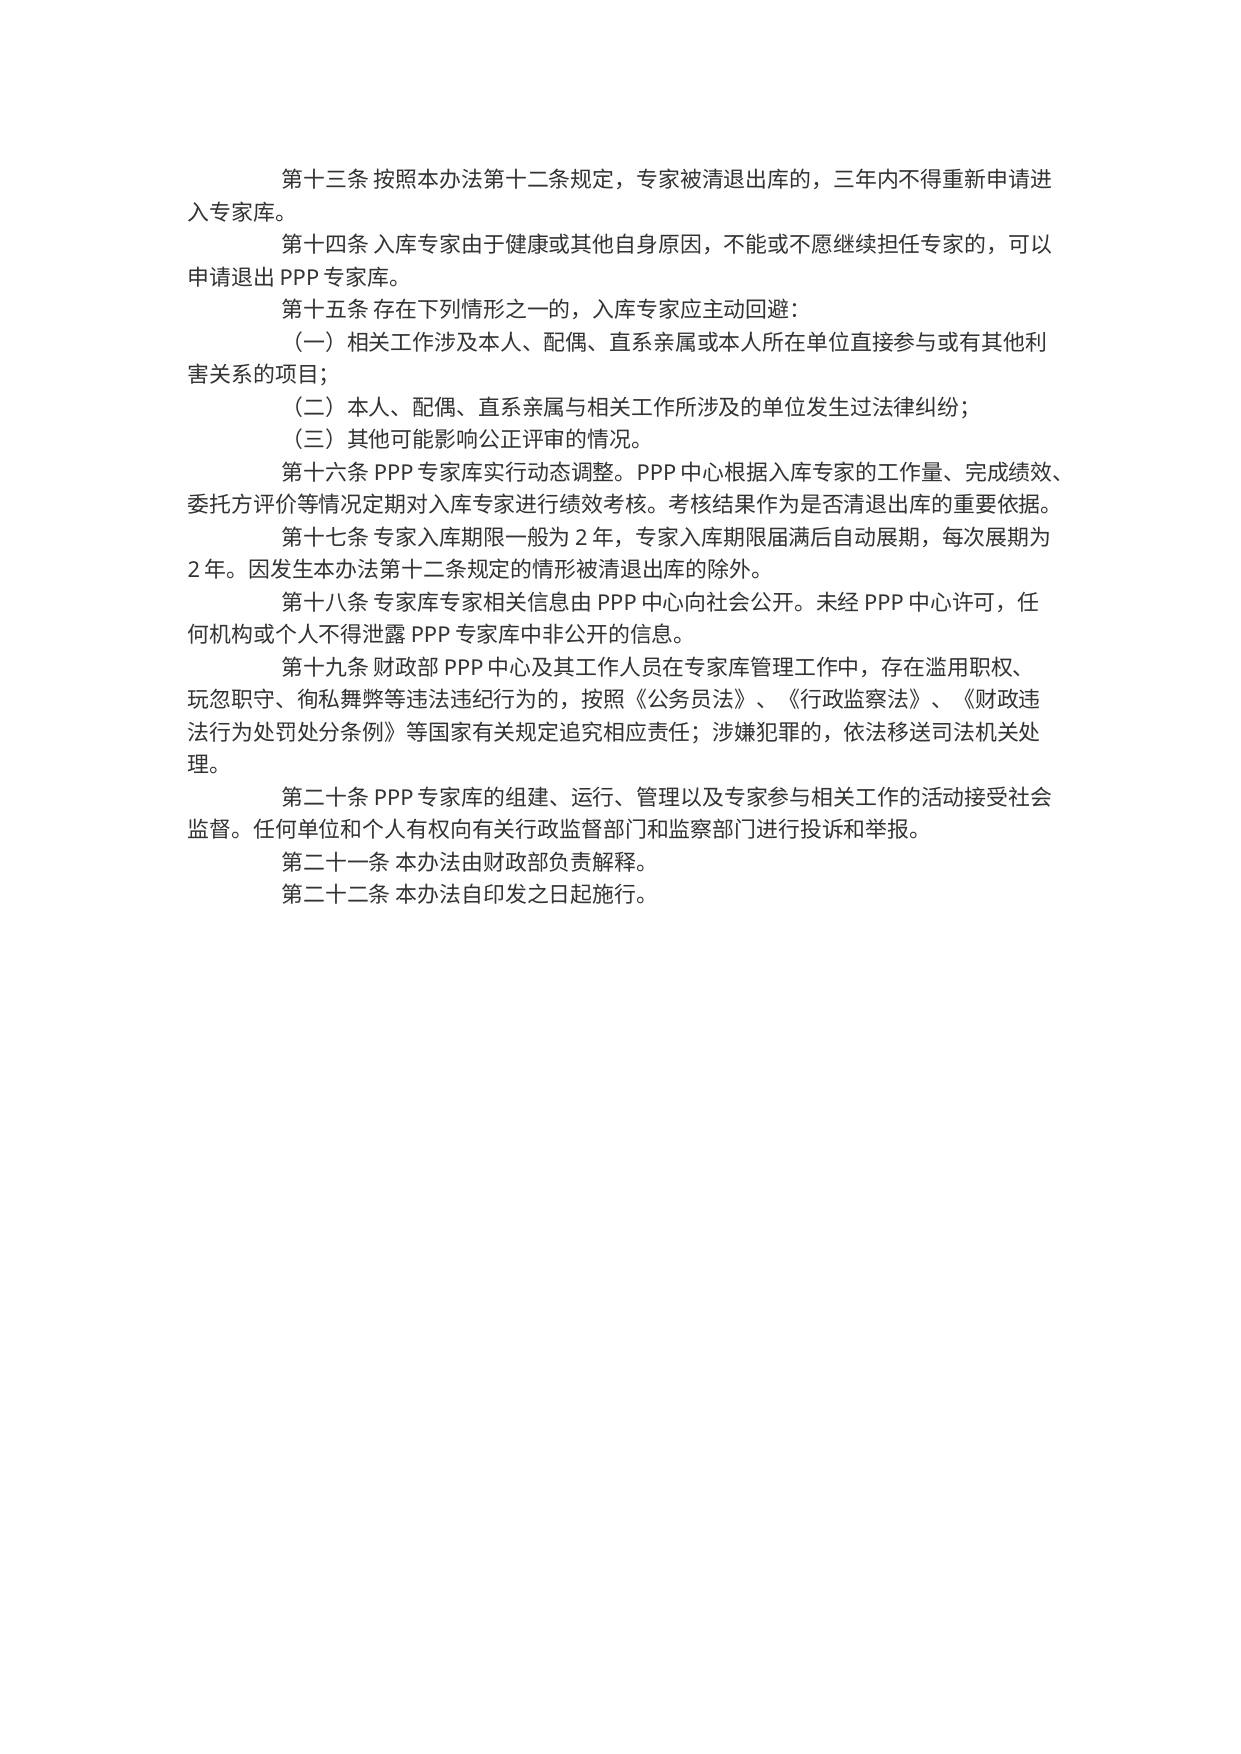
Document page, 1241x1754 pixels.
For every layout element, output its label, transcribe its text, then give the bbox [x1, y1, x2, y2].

text 第十八条 专家库专家相关信息由PPP中心向社会公开。未经PPP中心许可，任何机构或个人不得泄露PPP专家库中非公开的信息。 [187, 584, 1053, 649]
text （三）其他可能影响公正评审的情况。 [187, 422, 1053, 454]
text 第十六条 PPP专家库实行动态调整。PPP中心根据入库专家的工作量、完成绩效、委托方评价等情况定期对入库专家进行绩效考核。考核结果作为是否清退出库的重要依据。 [187, 454, 1053, 519]
text 第十七条 专家入库期限一般为2年，专家入库期限届满后自动展期，每次展期为2年。因发生本办法第十二条规定的情形被清退出库的除外。 [187, 519, 1053, 584]
text 第二十一条 本办法由财政部负责解释。 [187, 844, 1053, 877]
text 第十三条 按照本办法第十二条规定，专家被清退出库的，三年内不得重新申请进入专家库。 [187, 162, 1053, 227]
text 第十五条 存在下列情形之一的，入库专家应主动回避： [187, 292, 1053, 324]
text （二）本人、配偶、直系亲属与相关工作所涉及的单位发生过法律纠纷； [187, 389, 1053, 422]
text 第二十条 PPP专家库的组建、运行、管理以及专家参与相关工作的活动接受社会监督。任何单位和个人有权向有关行政监督部门和监察部门进行投诉和举报。 [187, 779, 1053, 844]
text 第二十二条 本办法自印发之日起施行。 [187, 877, 1053, 909]
text （一）相关工作涉及本人、配偶、直系亲属或本人所在单位直接参与或有其他利害关系的项目； [187, 324, 1053, 389]
text 第十四条 入库专家由于健康或其他自身原因，不能或不愿继续担任专家的，可以申请退出PPP专家库。 [187, 227, 1053, 292]
text 第十九条 财政部PPP中心及其工作人员在专家库管理工作中，存在滥用职权、玩忽职守、徇私舞弊等违法违纪行为的，按照《公务员法》、《行政监察法》、《财政违法行为处罚处分条例》等国家有关规定追究相应责任；涉嫌犯罪的，依法移送司法机关处理。 [187, 649, 1053, 779]
